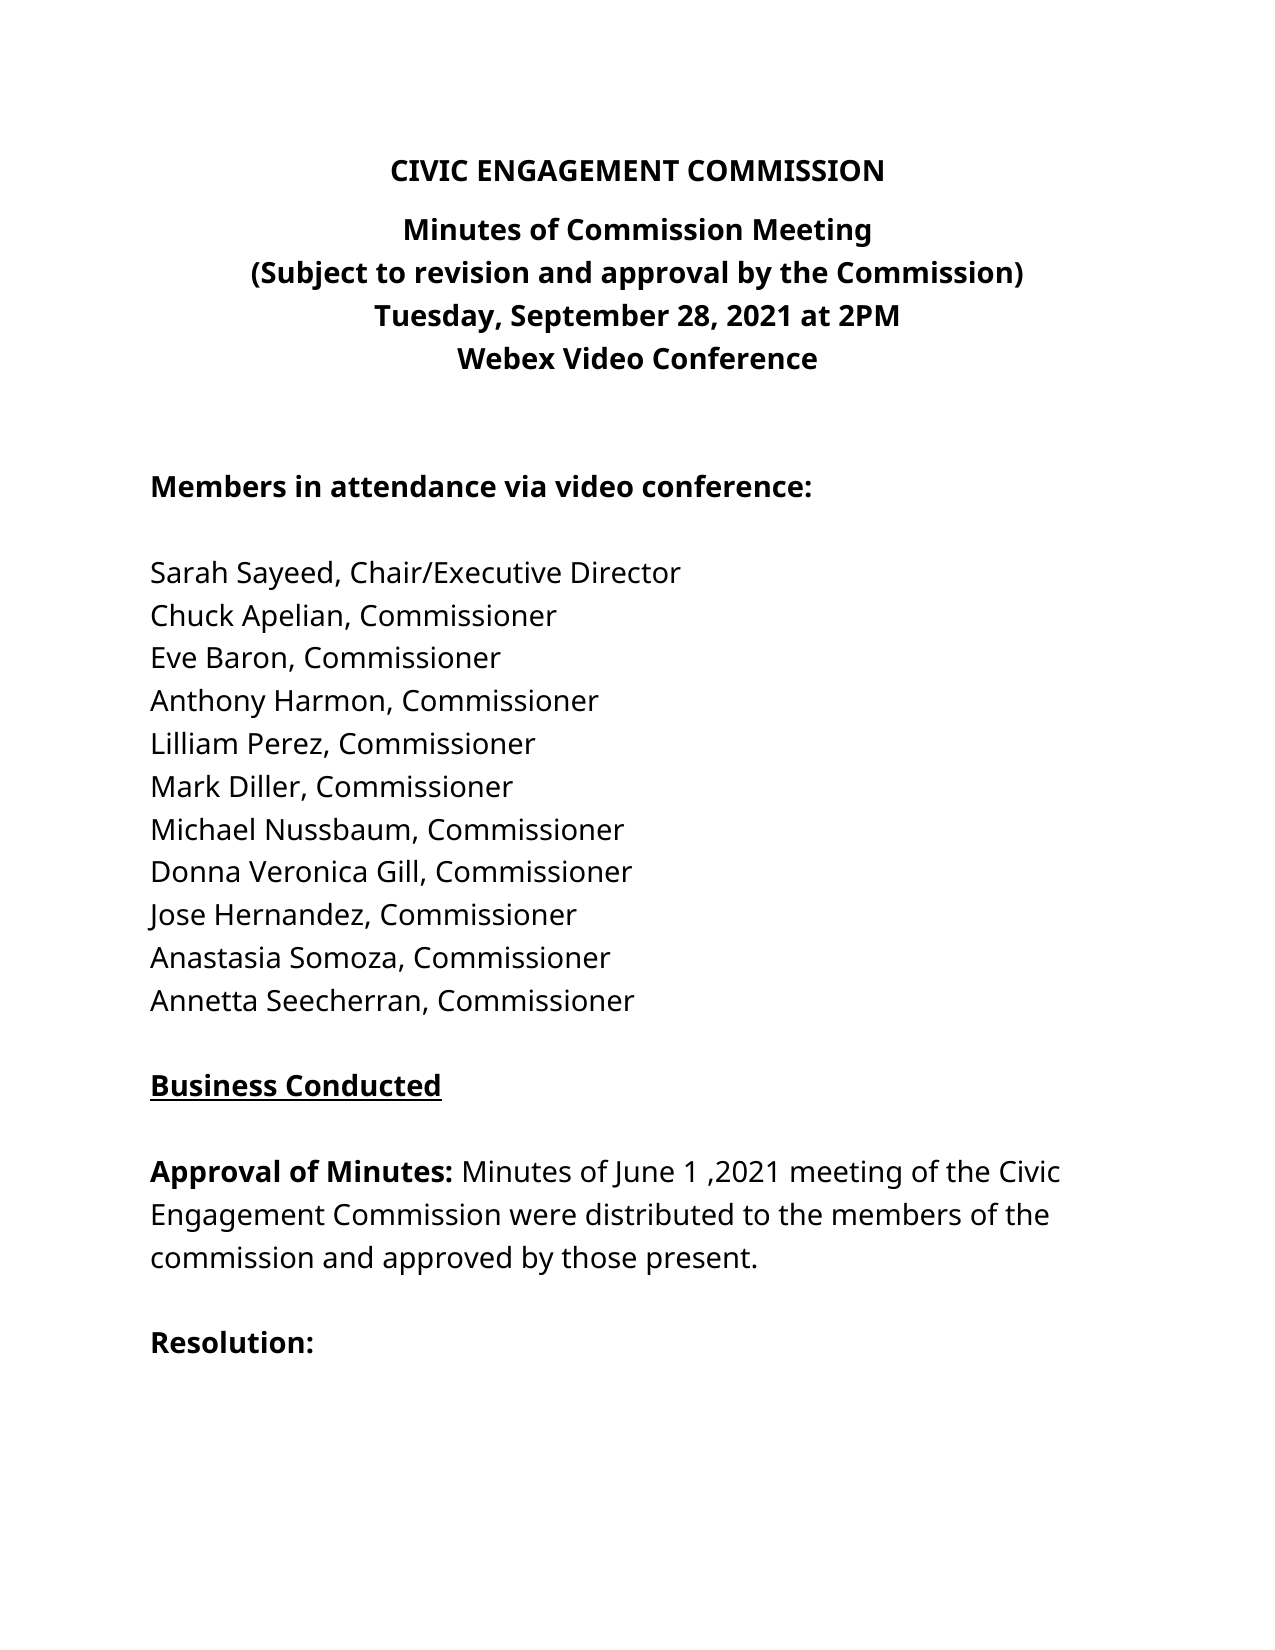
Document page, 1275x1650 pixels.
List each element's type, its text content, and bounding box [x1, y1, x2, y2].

text Minutes of Commission Meeting [150, 209, 1125, 249]
text Anastasia Somoza, Commissioner [150, 937, 1125, 977]
text Lilliam Perez, Commissioner [150, 723, 1125, 763]
text Eve Baron, Commissioner [150, 638, 1125, 677]
text Members in attendance via video conference: [150, 466, 1125, 506]
text Michael Nussbaum, Commissioner [150, 809, 1125, 848]
text Tuesday, September 28, 2021 at 2PM [150, 295, 1125, 335]
text Approval of Minutes: Minutes of June 1 ,2021 meeting of the Civic Engagement Commission were distributed to the members of the commission and approved by those present. [150, 1151, 1125, 1277]
text Resolution: [150, 1323, 1125, 1362]
text Anthony Harmon, Commissioner [150, 680, 1125, 720]
text Business Conducted [150, 1066, 1125, 1105]
text CIVIC ENGAGEMENT COMMISSION [150, 150, 1125, 190]
text Sarah Sayeed, Chair/Executive Director [150, 552, 1125, 592]
text (Subject to revision and approval by the Commission) [150, 252, 1125, 292]
text Annetta Seecherran, Commissioner [150, 980, 1125, 1020]
text Chuck Apelian, Commissioner [150, 595, 1125, 634]
text Webex Video Conference [150, 338, 1125, 378]
text Donna Veronica Gill, Commissioner [150, 852, 1125, 891]
text Mark Diller, Commissioner [150, 766, 1125, 806]
text Jose Hernandez, Commissioner [150, 894, 1125, 934]
